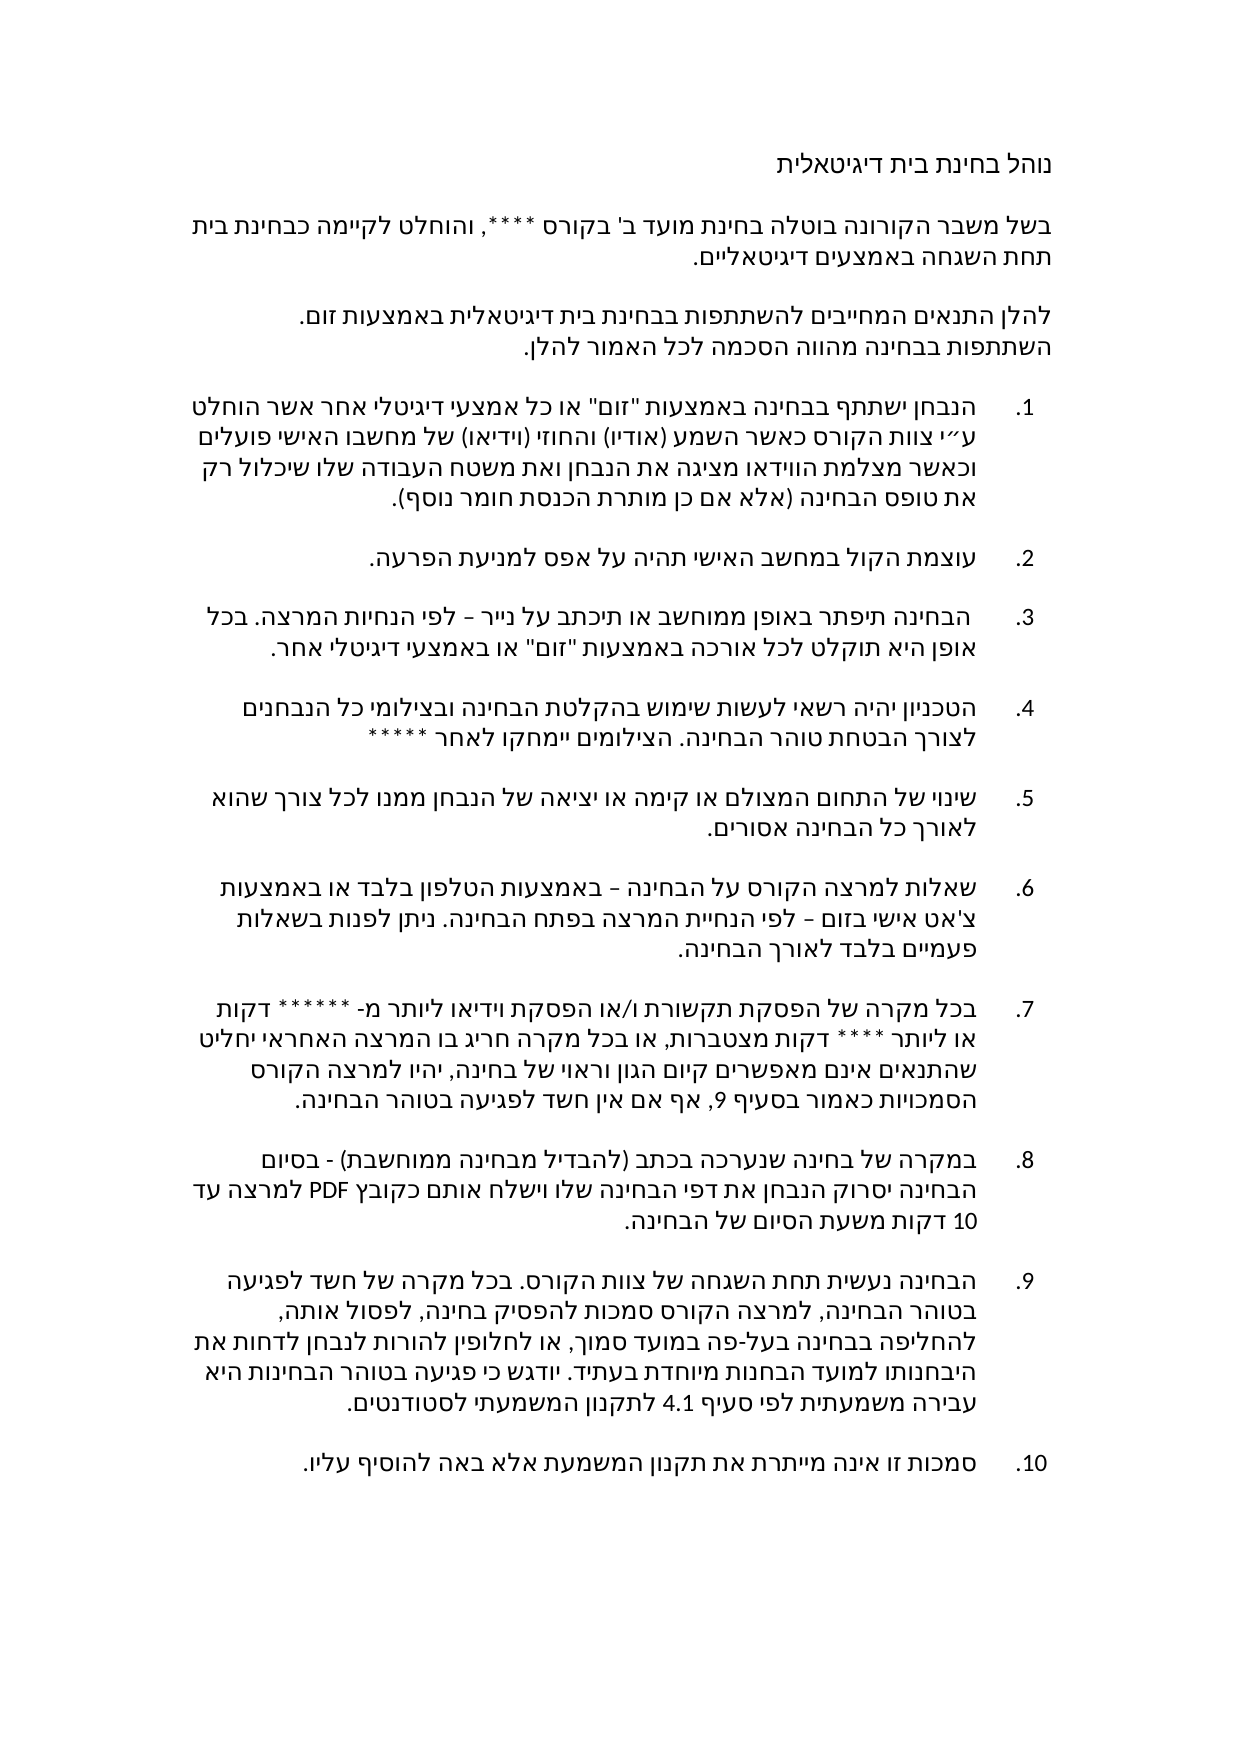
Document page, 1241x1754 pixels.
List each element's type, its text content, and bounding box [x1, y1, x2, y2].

list שאלות למרצה הקורס על הבחינה – באמצעות הטלפון בלבד או באמצעות צ'אט אישי בזום – לפי הנחיית המרצה בפתח הבחינה. ניתן לפנות בשאלות פעמיים בלבד לאורך הבחינה. [187, 872, 1015, 964]
list עוצמת הקול במחשב האישי תהיה על אפס למניעת הפרעה. [187, 542, 1015, 572]
list במקרה של בחינה שנערכה בכתב (להבדיל מבחינה ממוחשבת) - בסיום הבחינה יסרוק הנבחן את דפי הבחינה שלו וישלח אותם כקובץ PDF למרצה עד 10 דקות משעת הסיום של הבחינה. [187, 1144, 1015, 1236]
text להלן התנאים המחייבים להשתתפות בבחינת בית דיגיטאלית באמצעות זום. השתתפות בבחינה מהווה הסכמה לכל האמור להלן. [187, 300, 1053, 361]
list סמכות זו אינה מייתרת את תקנון המשמעת אלא באה להוסיף עליו. [187, 1447, 1015, 1477]
text בשל משבר הקורונה בוטלה בחינת מועד ב' בקורס ****, והוחלט לקיימה כבחינת בית תחת השגחה באמצעים דיגיטאליים. [187, 210, 1053, 271]
list בכל מקרה של הפסקת תקשורת ו/או הפסקת וידיאו ליותר מ- ****** דקות או ליותר **** דקות מצטברות, או בכל מקרה חריג בו המרצה האחראי יחליט שהתנאים אינם מאפשרים קיום הגון וראוי של בחינה, יהיו למרצה הקורס הסמכויות כאמור בסעיף 9, אף אם אין חשד לפגיעה בטוהר הבחינה. [187, 993, 1015, 1115]
list שינוי של התחום המצולם או קימה או יציאה של הנבחן ממנו לכל צורך שהוא לאורך כל הבחינה אסורים. [187, 782, 1015, 843]
list הטכניון יהיה רשאי לעשות שימוש בהקלטת הבחינה ובצילומי כל הנבחנים לצורך הבטחת טוהר הבחינה. הצילומים יימחקו לאחר ***** [187, 692, 1015, 753]
list הבחינה נעשית תחת השגחה של צוות הקורס. בכל מקרה של חשד לפגיעה בטוהר הבחינה, למרצה הקורס סמכות להפסיק בחינה, לפסול אותה, להחליפה בבחינה בעל-פה במועד סמוך, או לחלופין להורות לנבחן לדחות את היבחנותו למועד הבחנות מיוחדת בעתיד. יודגש כי פגיעה בטוהר הבחינות היא עבירה משמעתית לפי סעיף 4.1 לתקנון המשמעתי לסטודנטים. [187, 1265, 1015, 1417]
text נוהל בחינת בית דיגיטאלית [187, 150, 1053, 179]
list הבחינה תיפתר באופן ממוחשב או תיכתב על נייר – לפי הנחיות המרצה. בכל אופן היא תוקלט לכל אורכה באמצעות "זום" או באמצעי דיגיטלי אחר. [187, 602, 1015, 663]
list הנבחן ישתתף בבחינה באמצעות "זום" או כל אמצעי דיגיטלי אחר אשר הוחלט ע״י צוות הקורס כאשר השמע (אודיו) והחוזי (וידיאו) של מחשבו האישי פועלים וכאשר מצלמת הווידאו מציגה את הנבחן ואת משטח העבודה שלו שיכלול רק את טופס הבחינה (אלא אם כן מותרת הכנסת חומר נוסף). [187, 391, 1015, 513]
